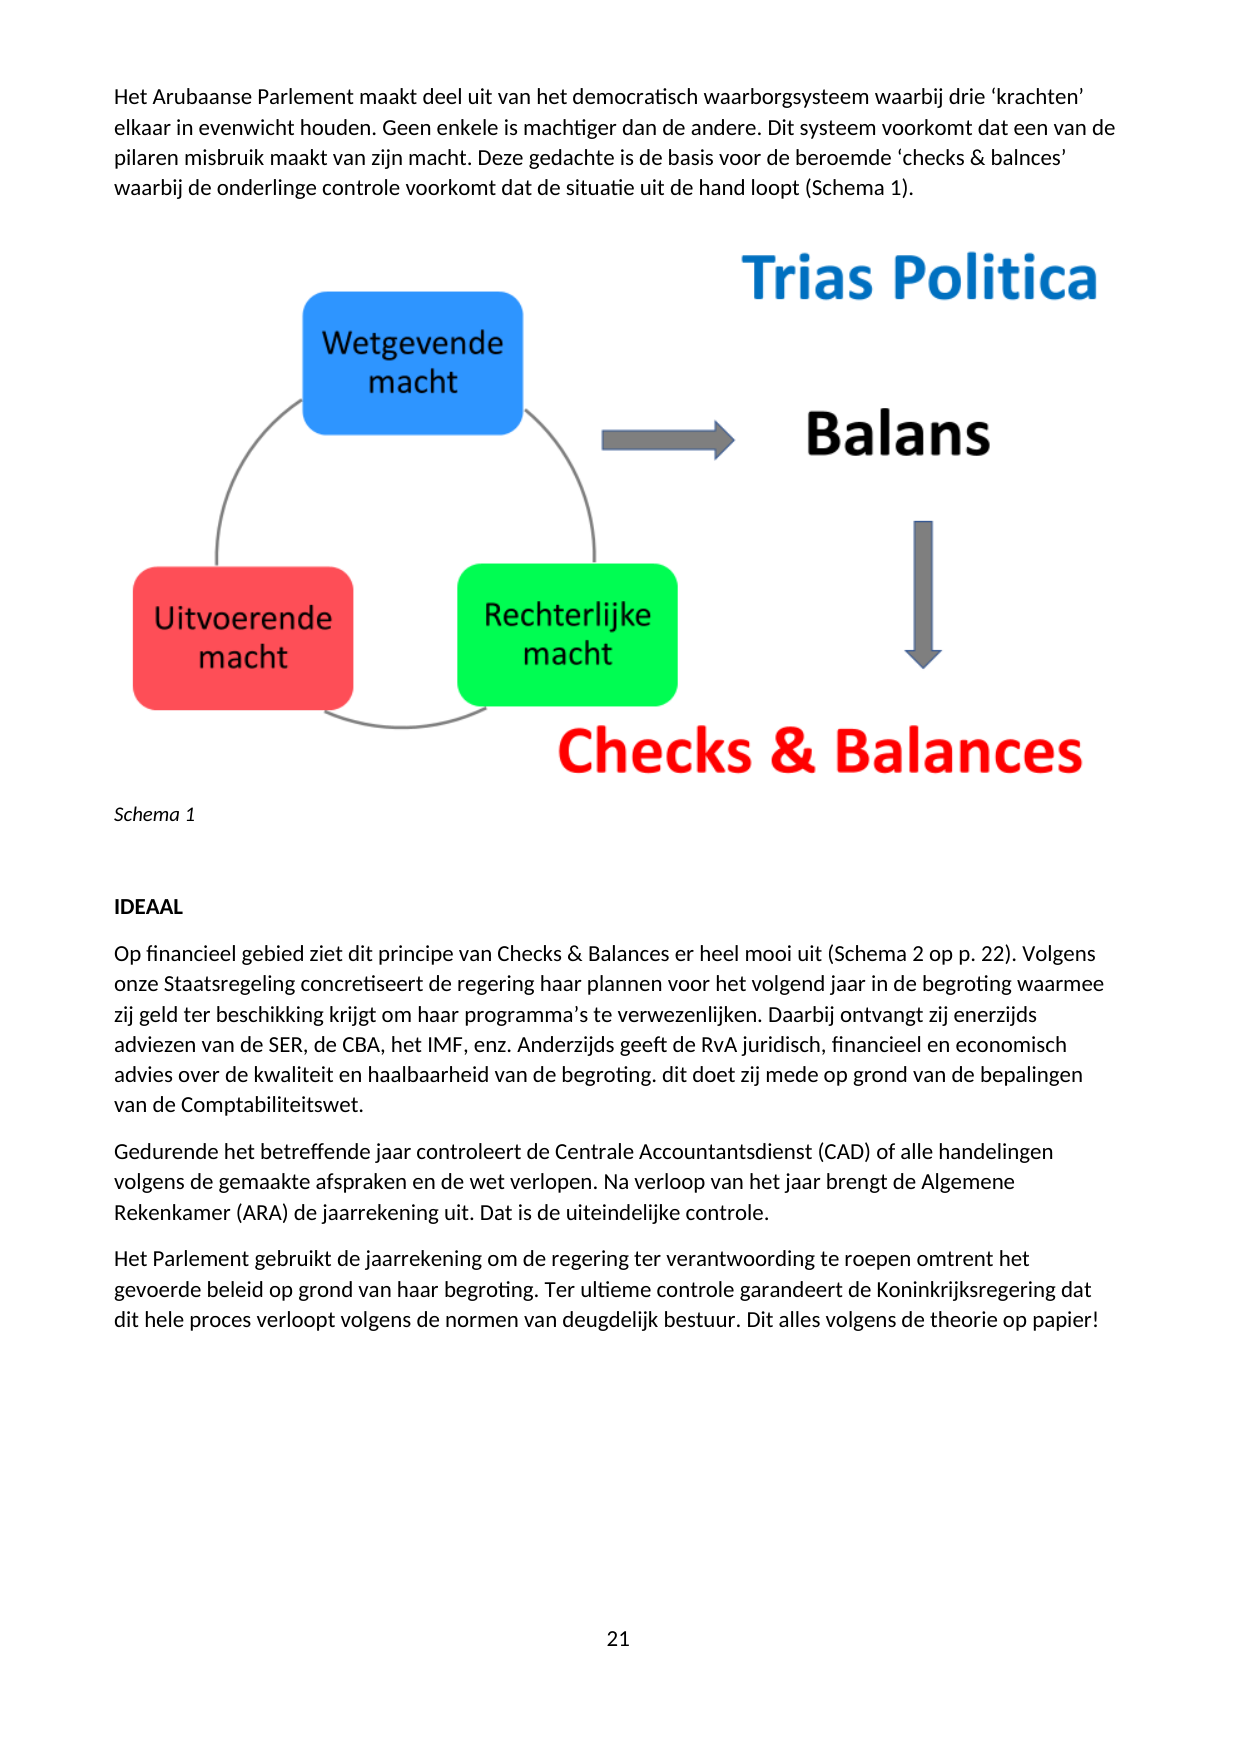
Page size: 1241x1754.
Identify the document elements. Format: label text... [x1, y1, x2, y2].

text Op financieel gebied ziet dit principe van Checks & Balances er heel mooi uit (Schema 2 op p. 22). Volgens onze Staatsregeling concretiseert de regering haar plannen voor het volgend jaar in de begroting waarmee zij geld ter beschikking krijgt om haar programma’s te verwezenlijken. Daarbij ontvangt zij enerzijds adviezen van de SER, de CBA, het IMF, enz. Anderzijds geeft de RvA juridisch, financieel en economisch advies over de kwaliteit en haalbaarheid van de begroting. dit doet zij mede op grond van de bepalingen van de Comptabiliteitswet. [114, 939, 1122, 1118]
picture [113, 220, 1114, 783]
text Het Parlement gebruikt de jaarrekening om de regering ter verantwoording te roepen omtrent het gevoerde beleid op grond van haar begroting. Ter ultieme controle garandeert de Koninkrijksregering dat dit hele proces verloopt volgens de normen van deugdelijk bestuur. Dit alles volgens de theorie op papier! [114, 1244, 1122, 1333]
text IDEAAL [114, 892, 1122, 920]
text Schema 1 [114, 801, 1122, 827]
text Het Arubaanse Parlement maakt deel uit van het democratisch waarborgsysteem waarbij drie ‘krachten’ elkaar in evenwicht houden. Geen enkele is machtiger dan de andere. Dit systeem voorkomt dat een van de pilaren misbruik maakt van zijn macht. Deze gedachte is de basis voor de beroemde ‘checks & balnces’ waarbij de onderlinge controle voorkomt dat de situatie uit de hand loopt (Schema 1). [114, 82, 1122, 201]
text Gedurende het betreffende jaar controleert de Centrale Accountantsdienst (CAD) of alle handelingen volgens de gemaakte afspraken en de wet verlopen. Na verloop van het jaar brengt de Algemene Rekenkamer (ARA) de jaarrekening uit. Dat is de uiteindelijke controle. [114, 1137, 1122, 1226]
